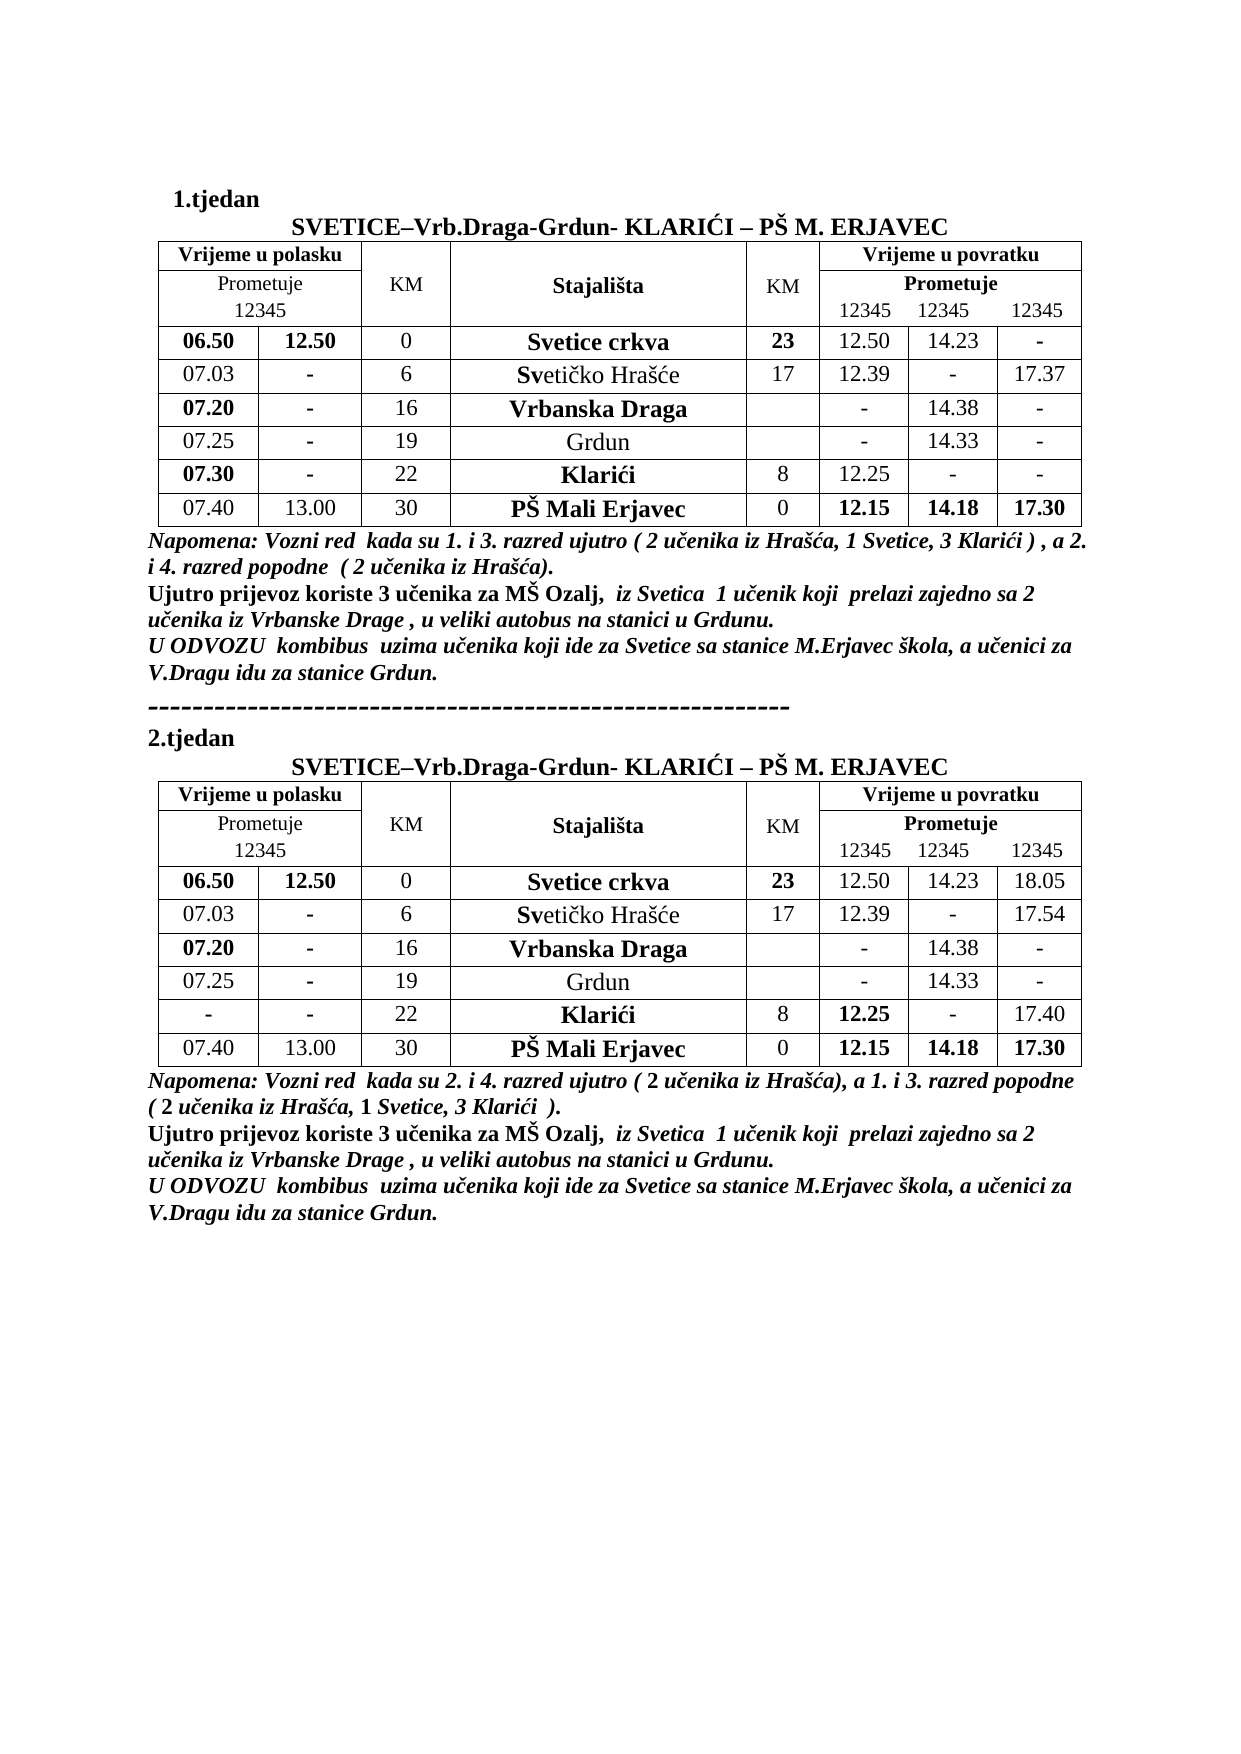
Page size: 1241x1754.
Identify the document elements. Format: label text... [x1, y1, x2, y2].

table_cell 07.20 [159, 934, 258, 966]
table_header Stajališta [451, 782, 746, 866]
table_cell 06.50 [159, 327, 258, 359]
table_cell 17.37 [998, 360, 1081, 393]
table_cell 07.25 [159, 427, 258, 459]
table_cell 16 [362, 934, 450, 966]
table_cell 17.30 [998, 494, 1081, 526]
table_cell 14.23 [909, 327, 997, 359]
table_header KM [747, 782, 819, 866]
table_cell 07.25 [159, 967, 258, 999]
table_header KM [362, 242, 450, 326]
table_cell 0 [747, 1034, 819, 1066]
table_cell 12.15 [820, 1034, 908, 1066]
table_cell Svetice crkva [451, 327, 746, 359]
table_cell - [998, 394, 1081, 426]
table_cell - [159, 1000, 258, 1033]
table_header KM [747, 242, 819, 326]
table_cell 14.23 [909, 867, 997, 899]
table_cell 14.38 [909, 934, 997, 966]
table_cell 23 [747, 867, 819, 899]
table_cell 12.25 [820, 460, 908, 493]
table_header Vrijeme u povratku [820, 782, 1081, 810]
table_cell Prometuje 12345 [159, 811, 361, 866]
table_cell 17 [747, 900, 819, 933]
table_cell 12.39 [820, 900, 908, 933]
table_cell 23 [747, 327, 819, 359]
table_cell Klarići [451, 1000, 746, 1033]
table_cell Prometuje 12345 12345 12345 [820, 811, 1081, 866]
table_cell 0 [362, 327, 450, 359]
table_cell Klarići [451, 460, 746, 493]
table_cell 0 [747, 494, 819, 526]
table_cell - [259, 934, 361, 966]
table_cell 13.00 [259, 1034, 361, 1066]
text Ujutro prijevoz koriste 3 učenika za MŠ Ozalj, iz Svetica 1 učenik koji prelazi zajedno sa 2 učenika iz Vrbanske Drage , u veliki autobus na stanici u Grdunu. [148, 580, 1093, 632]
table_cell - [998, 327, 1081, 359]
table_cell [747, 967, 819, 999]
table_cell 22 [362, 1000, 450, 1033]
table_cell 12.50 [820, 327, 908, 359]
table_cell Vrbanska Draga [451, 394, 746, 426]
table_cell 12.39 [820, 360, 908, 393]
table_cell 07.40 [159, 494, 258, 526]
table_header Vrijeme u polasku [159, 782, 361, 810]
table_cell 30 [362, 1034, 450, 1066]
table_cell 22 [362, 460, 450, 493]
table_cell Svetice crkva [451, 867, 746, 899]
table_cell 19 [362, 967, 450, 999]
table_cell - [909, 1000, 997, 1033]
table_cell - [998, 460, 1081, 493]
table_cell 0 [362, 867, 450, 899]
table_cell 14.18 [909, 1034, 997, 1066]
table_cell 18.05 [998, 867, 1081, 899]
table_cell 12.15 [820, 494, 908, 526]
table_header KM [362, 782, 450, 866]
table_cell Svetičko Hrašće [451, 900, 746, 933]
table_cell - [820, 394, 908, 426]
text Napomena: Vozni red kada su 1. i 3. razred ujutro ( 2 učenika iz Hrašća, 1 Svetice, 3 Klarići ) , a 2. i 4. razred popodne ( 2 učenika iz Hrašća). [148, 527, 1093, 580]
table_cell 13.00 [259, 494, 361, 526]
table_cell 14.33 [909, 427, 997, 459]
table_cell 17.40 [998, 1000, 1081, 1033]
table_cell - [820, 934, 908, 966]
table_cell Svetičko Hrašće [451, 360, 746, 393]
table_cell 14.33 [909, 967, 997, 999]
text U ODVOZU kombibus uzima učenika koji ide za Svetice sa stanice M.Erjavec škola, a učenici za V.Dragu idu za stanice Grdun. [148, 632, 1093, 685]
text SVETICE–Vrb.Draga-Grdun- KLARIĆI – PŠ M. ERJAVEC [148, 212, 1093, 241]
table_cell - [259, 900, 361, 933]
table_cell Grdun [451, 967, 746, 999]
text SVETICE–Vrb.Draga-Grdun- KLARIĆI – PŠ M. ERJAVEC [148, 752, 1093, 781]
table_cell - [259, 967, 361, 999]
table_cell 12.50 [820, 867, 908, 899]
table_cell 14.38 [909, 394, 997, 426]
table_header Vrijeme u povratku [820, 242, 1081, 270]
table_cell Prometuje 12345 12345 12345 [820, 271, 1081, 326]
text Ujutro prijevoz koriste 3 učenika za MŠ Ozalj, iz Svetica 1 učenik koji prelazi zajedno sa 2 učenika iz Vrbanske Drage , u veliki autobus na stanici u Grdunu. [148, 1120, 1093, 1172]
table_cell - [820, 967, 908, 999]
table_cell 07.03 [159, 360, 258, 393]
table_cell 07.03 [159, 900, 258, 933]
table_cell - [909, 900, 997, 933]
table_cell 12.25 [820, 1000, 908, 1033]
table_cell 07.20 [159, 394, 258, 426]
table_cell - [998, 967, 1081, 999]
table_cell 17 [747, 360, 819, 393]
table_cell 07.40 [159, 1034, 258, 1066]
table_cell - [259, 460, 361, 493]
table_cell 30 [362, 494, 450, 526]
table_cell [747, 934, 819, 966]
table_cell 07.30 [159, 460, 258, 493]
table_cell - [259, 427, 361, 459]
table_cell - [909, 460, 997, 493]
text ---------------------------------------------------------- [148, 685, 1093, 723]
table_header Vrijeme u polasku [159, 242, 361, 270]
table_cell 17.30 [998, 1034, 1081, 1066]
text 2.tjedan [148, 723, 1093, 752]
table_cell 14.18 [909, 494, 997, 526]
table_cell - [259, 360, 361, 393]
table_cell 19 [362, 427, 450, 459]
table_cell - [259, 394, 361, 426]
text U ODVOZU kombibus uzima učenika koji ide za Svetice sa stanice M.Erjavec škola, a učenici za V.Dragu idu za stanice Grdun. [148, 1172, 1093, 1225]
table_cell - [259, 1000, 361, 1033]
table_cell [747, 394, 819, 426]
text 1.tjedan [148, 184, 1093, 212]
table_cell Vrbanska Draga [451, 934, 746, 966]
table_cell 8 [747, 460, 819, 493]
table_cell PŠ Mali Erjavec [451, 1034, 746, 1066]
table_cell - [909, 360, 997, 393]
table_cell 06.50 [159, 867, 258, 899]
table_cell 16 [362, 394, 450, 426]
text Napomena: Vozni red kada su 2. i 4. razred ujutro ( 2 učenika iz Hrašća), a 1. i 3. razred popodne ( 2 učenika iz Hrašća, 1 Svetice, 3 Klarići ). [148, 1067, 1093, 1120]
table_header Stajališta [451, 242, 746, 326]
table_cell 6 [362, 360, 450, 393]
table_cell 12.50 [259, 327, 361, 359]
table_cell 17.54 [998, 900, 1081, 933]
table_cell - [820, 427, 908, 459]
table_cell - [998, 427, 1081, 459]
table_cell 12.50 [259, 867, 361, 899]
table_cell Prometuje 12345 [159, 271, 361, 326]
table_cell - [998, 934, 1081, 966]
table_cell PŠ Mali Erjavec [451, 494, 746, 526]
table_cell 6 [362, 900, 450, 933]
table_cell Grdun [451, 427, 746, 459]
table_cell [747, 427, 819, 459]
table_cell 8 [747, 1000, 819, 1033]
